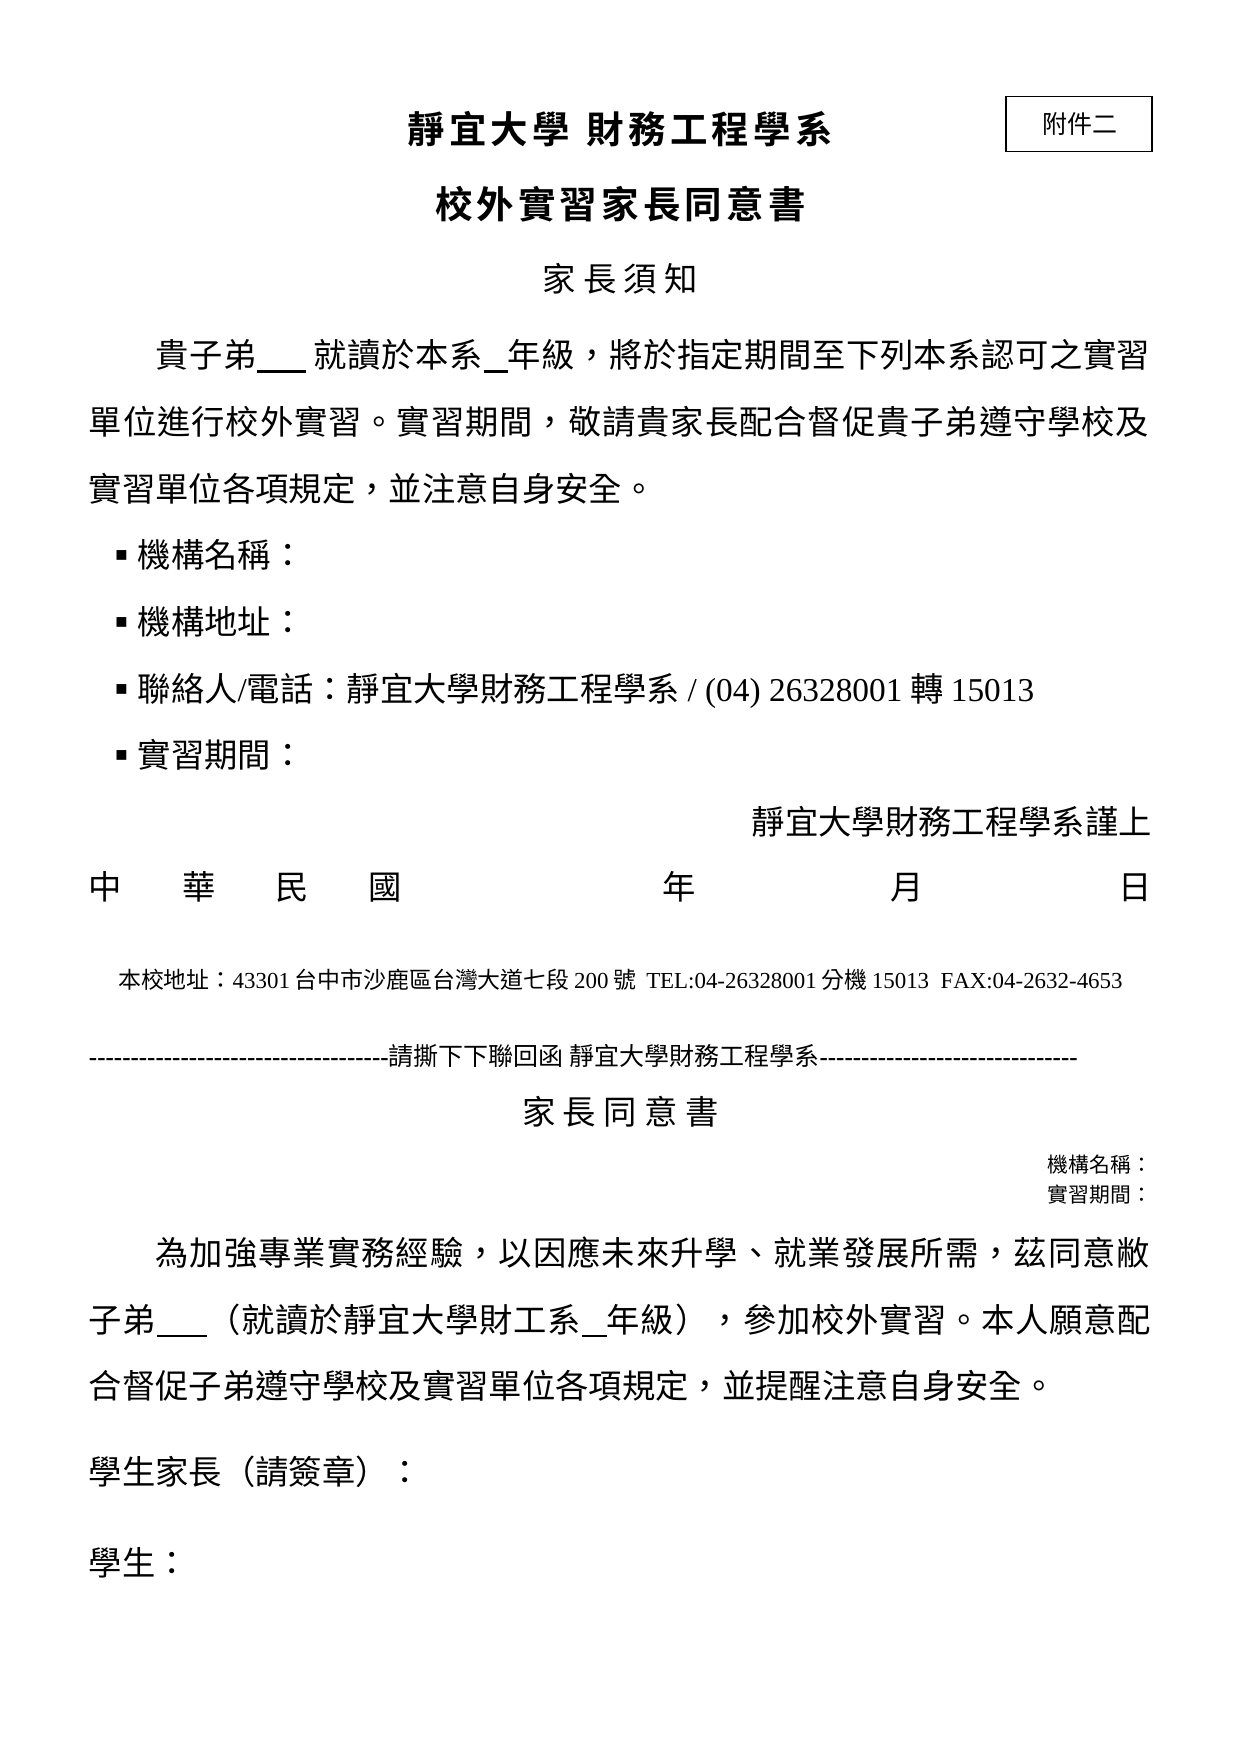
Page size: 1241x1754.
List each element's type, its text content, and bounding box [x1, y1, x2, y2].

text 中華民國 年 月 日 [89, 848, 1152, 923]
text 靜宜大學財務工程學系謹上 [89, 781, 1152, 848]
text 實習期間： [114, 714, 1152, 781]
text 為加強專業實務經驗，以因應未來升學、就業發展所需，茲同意敝子弟 （就讀於靜宜大學財工系 年級），參加校外實習。本人願意配合督促子弟遵守學校及實習單位各項規定，並提醒注意自身安全。 [89, 1208, 1152, 1408]
text 校外實習家長同意書 [89, 164, 1152, 239]
text 學生： [89, 1537, 1152, 1585]
text 靜宜大學 財務工程學系 [89, 89, 1152, 164]
text ------------------------------------請撕下下聯回函 靜宜大學財務工程學系------------------------------- [89, 1035, 1152, 1073]
text 實習期間： [114, 1178, 1152, 1208]
text 貴子弟 就讀於本系 年級，將於指定期間至下列本系認可之實習單位進行校外實習。實習期間，敬請貴家長配合督促貴子弟遵守學校及實習單位各項規定，並注意自身安全。 [89, 314, 1152, 514]
text 家 長 須 知 [89, 239, 1152, 314]
text 機構地址： [114, 581, 1152, 648]
text 機構名稱： [114, 514, 1152, 581]
text 本校地址：43301台中市沙鹿區台灣大道七段200號 TEL:04-26328001分機15013 FAX:04-2632-4653 [89, 960, 1152, 998]
text 學生家長（請簽章）： [89, 1446, 1152, 1494]
text 機構名稱： [114, 1148, 1152, 1178]
text 家 長 同 意 書 [89, 1073, 1152, 1148]
text 聯絡人/電話：靜宜大學財務工程學系 / (04) 26328001 轉15013 [114, 648, 1152, 714]
